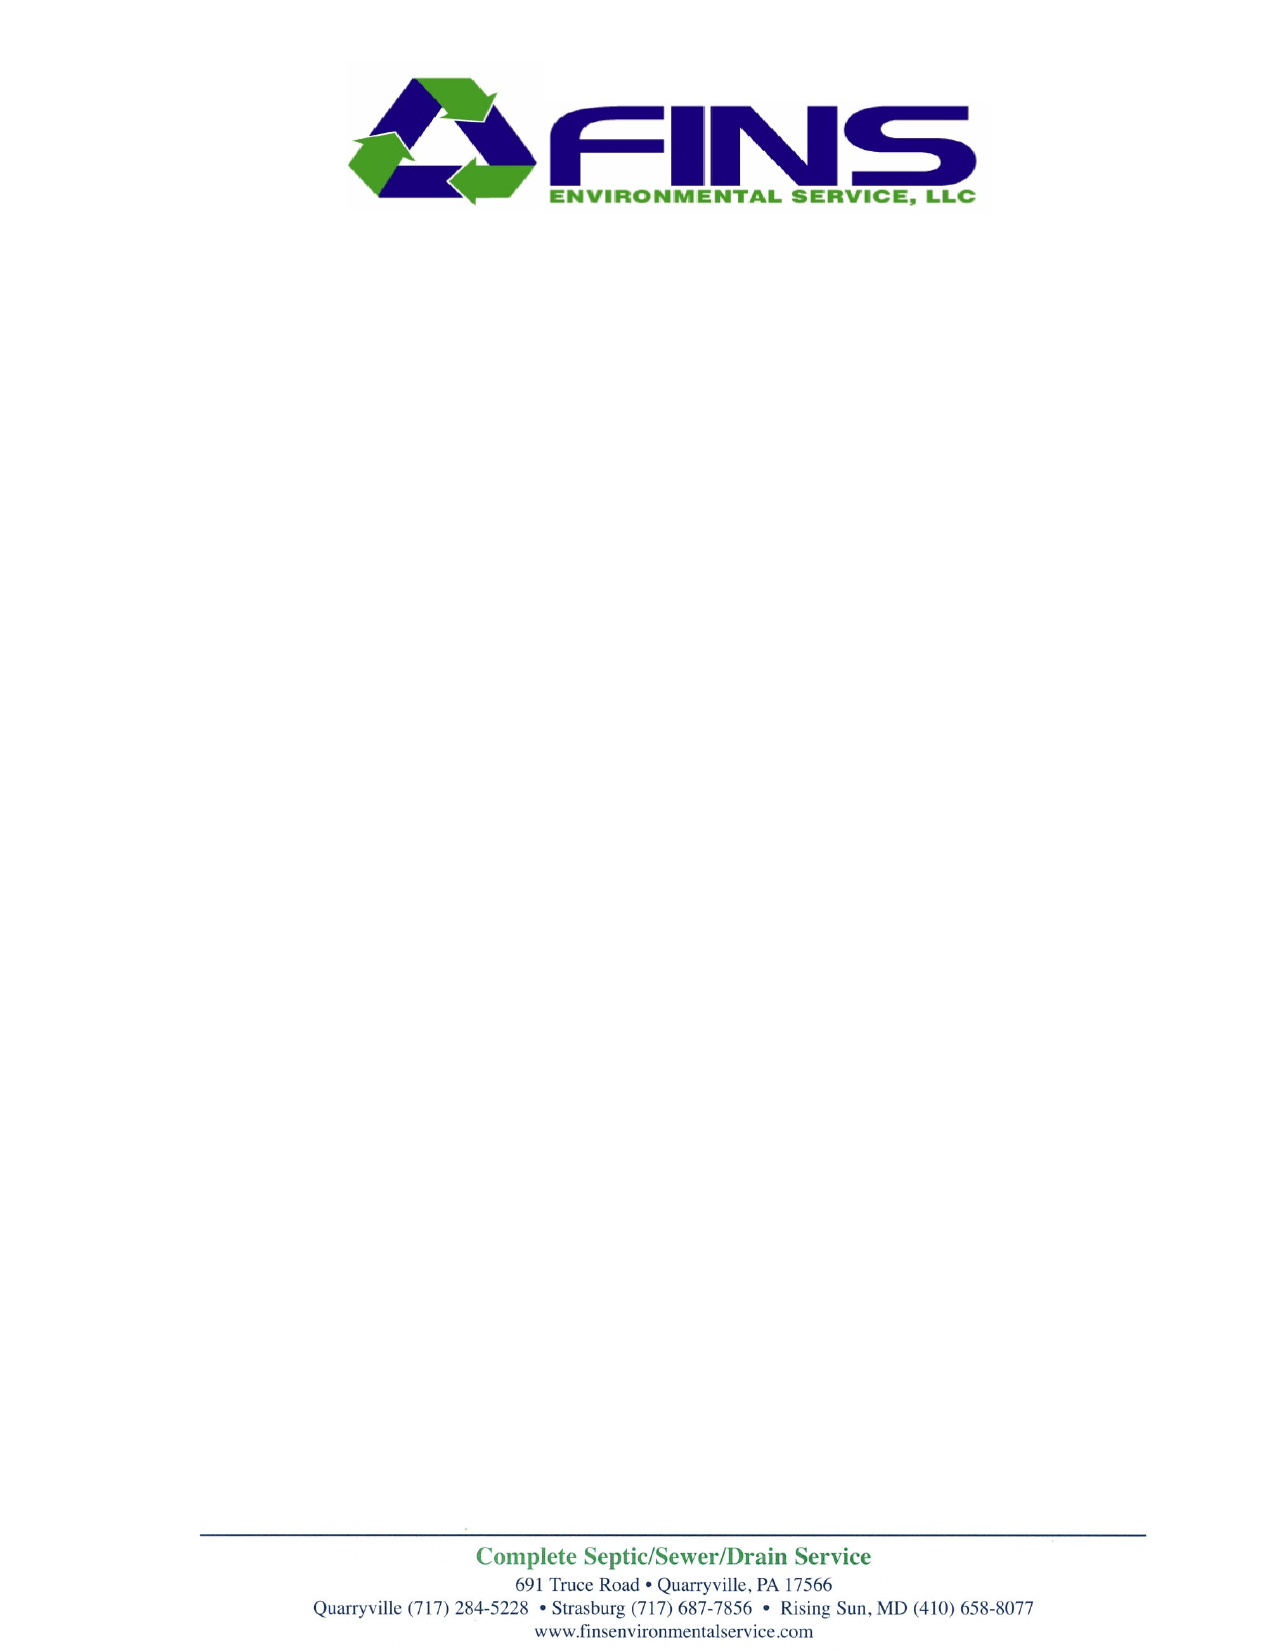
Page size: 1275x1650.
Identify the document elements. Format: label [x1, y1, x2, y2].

picture [346, 0, 1004, 336]
